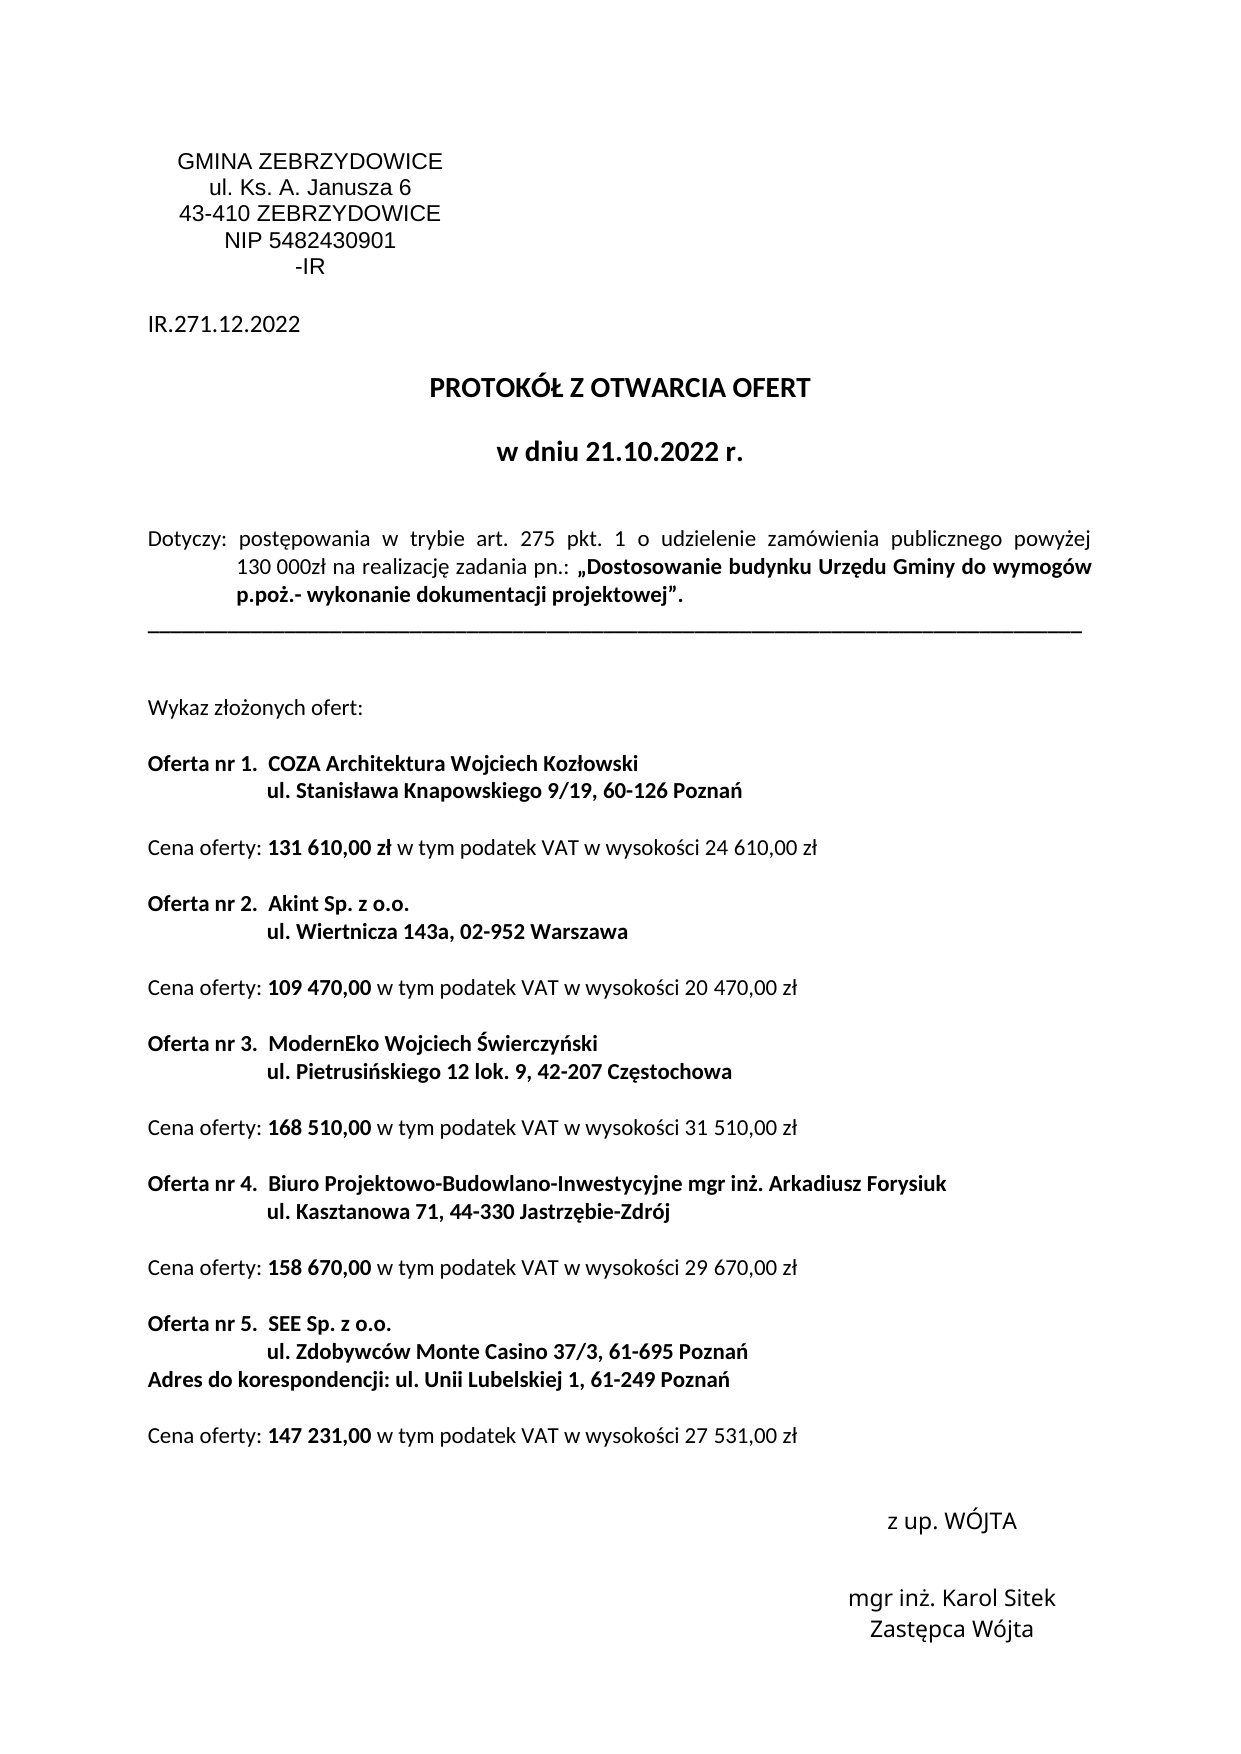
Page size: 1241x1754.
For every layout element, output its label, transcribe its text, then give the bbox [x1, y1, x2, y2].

text ul. Kasztanowa 71, 44-330 Jastrzębie-Zdrój [148, 1197, 1093, 1225]
text ul. Ks. A. Janusza 6 [148, 174, 473, 200]
text 43-410 ZEBRZYDOWICE [148, 200, 473, 227]
text ul. Wiertnicza 143a, 02-952 Warszawa [148, 917, 1093, 945]
text IR.271.12.2022 [148, 308, 1093, 339]
text ul. Stanisława Knapowskiego 9/19, 60-126 Poznań [148, 777, 1093, 805]
text w dniu 21.10.2022 r. [148, 433, 1093, 468]
text NIP 5482430901 [148, 227, 473, 253]
text Cena oferty: 158 670,00 w tym podatek VAT w wysokości 29 670,00 zł [148, 1253, 1093, 1281]
text ul. Zdobywców Monte Casino 37/3, 61-695 Poznań [148, 1337, 1093, 1365]
text GMINA ZEBRZYDOWICE [148, 148, 473, 174]
list mgr inż. Karol Sitek [738, 1582, 1093, 1613]
text Adres do korespondencji: ul. Unii Lubelskiej 1, 61-249 Poznań [148, 1365, 1093, 1393]
text Oferta nr 3. ModernEko Wojciech Świerczyński [148, 1029, 1093, 1057]
text Cena oferty: 109 470,00 w tym podatek VAT w wysokości 20 470,00 zł [148, 973, 1093, 1001]
text ul. Pietrusińskiego 12 lok. 9, 42-207 Częstochowa [148, 1057, 1093, 1085]
text Oferta nr 4. Biuro Projektowo-Budowlano-Inwestycyjne mgr inż. Arkadiusz Forysiuk [148, 1169, 1093, 1197]
text Cena oferty: 168 510,00 w tym podatek VAT w wysokości 31 510,00 zł [148, 1113, 1093, 1141]
text Oferta nr 5. SEE Sp. z o.o. [148, 1309, 1093, 1337]
text Oferta nr 2. Akint Sp. z o.o. [148, 889, 1093, 917]
list z up. WÓJTA [738, 1505, 1093, 1536]
text PROTOKÓŁ Z OTWARCIA OFERT [148, 369, 1093, 405]
text -IR [148, 253, 473, 279]
text Cena oferty: 131 610,00 zł w tym podatek VAT w wysokości 24 610,00 zł [148, 833, 1093, 861]
list Zastępca Wójta [738, 1613, 1093, 1644]
text Wykaz złożonych ofert: [148, 693, 1093, 721]
text Cena oferty: 147 231,00 w tym podatek VAT w wysokości 27 531,00 zł [148, 1421, 1093, 1449]
text __________________________________________________________________________________ [148, 608, 1093, 637]
text Dotyczy: postępowania w trybie art. 275 pkt. 1 o udzielenie zamówienia publicznego powyżej 130 000zł na realizację zadania pn.: „Dostosowanie budynku Urzędu Gminy do wymogów p.poż.- wykonanie dokumentacji projektowej”. [148, 524, 1093, 608]
text Oferta nr 1. COZA Architektura Wojciech Kozłowski [148, 749, 1093, 777]
